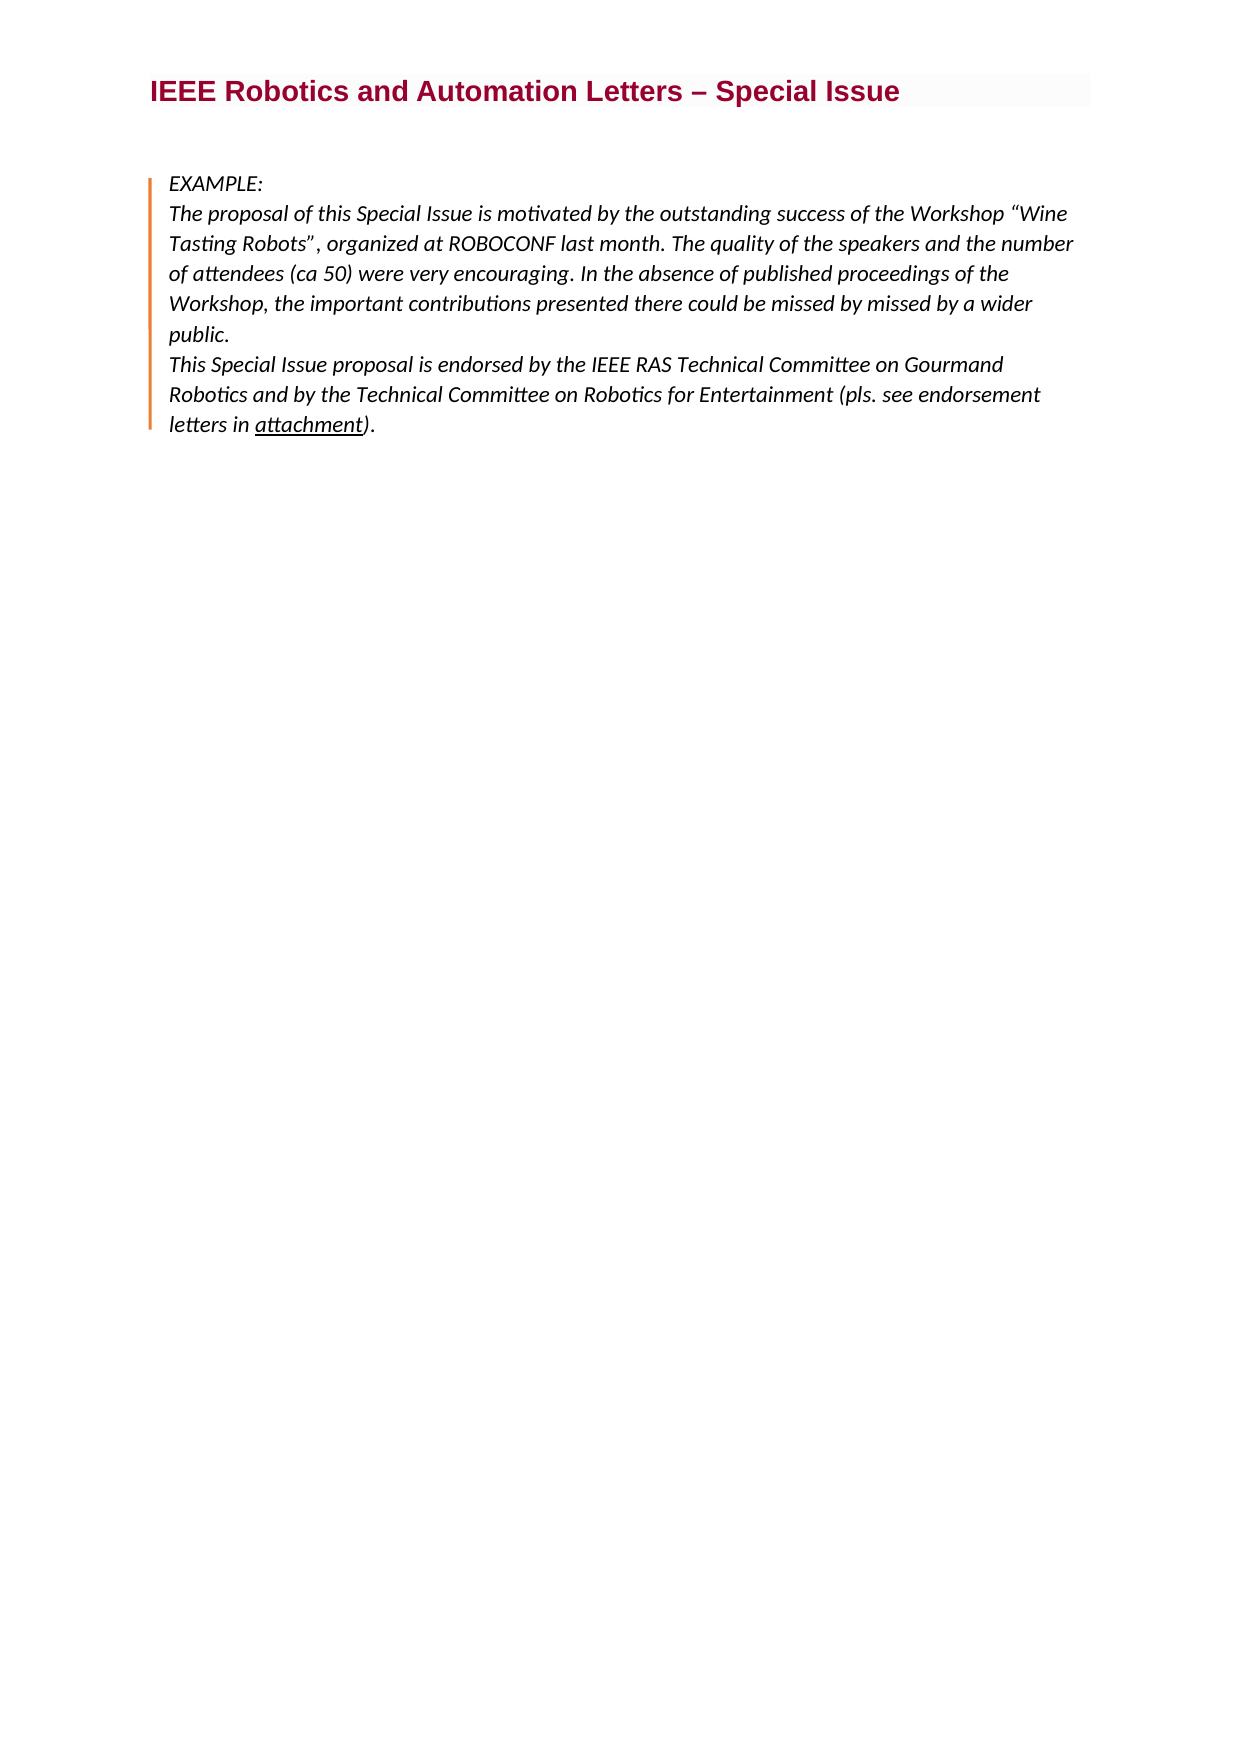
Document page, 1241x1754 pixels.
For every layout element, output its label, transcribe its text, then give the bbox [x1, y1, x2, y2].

text EXAMPLE: The proposal of this Special Issue is motivated by the outstanding success of the Workshop “Wine Tasting Robots”, organized at ROBOCONF last month. The quality of the speakers and the number of attendees (ca 50) were very encouraging. In the absence of published proceedings of the Workshop, the important contributions presented there could be missed by missed by a wider public. This Special Issue proposal is endorsed by the IEEE RAS Technical Committee on Gourmand Robotics and by the Technical Committee on Robotics for Entertainment (pls. see endorsement letters in attachment). [150, 169, 1090, 438]
